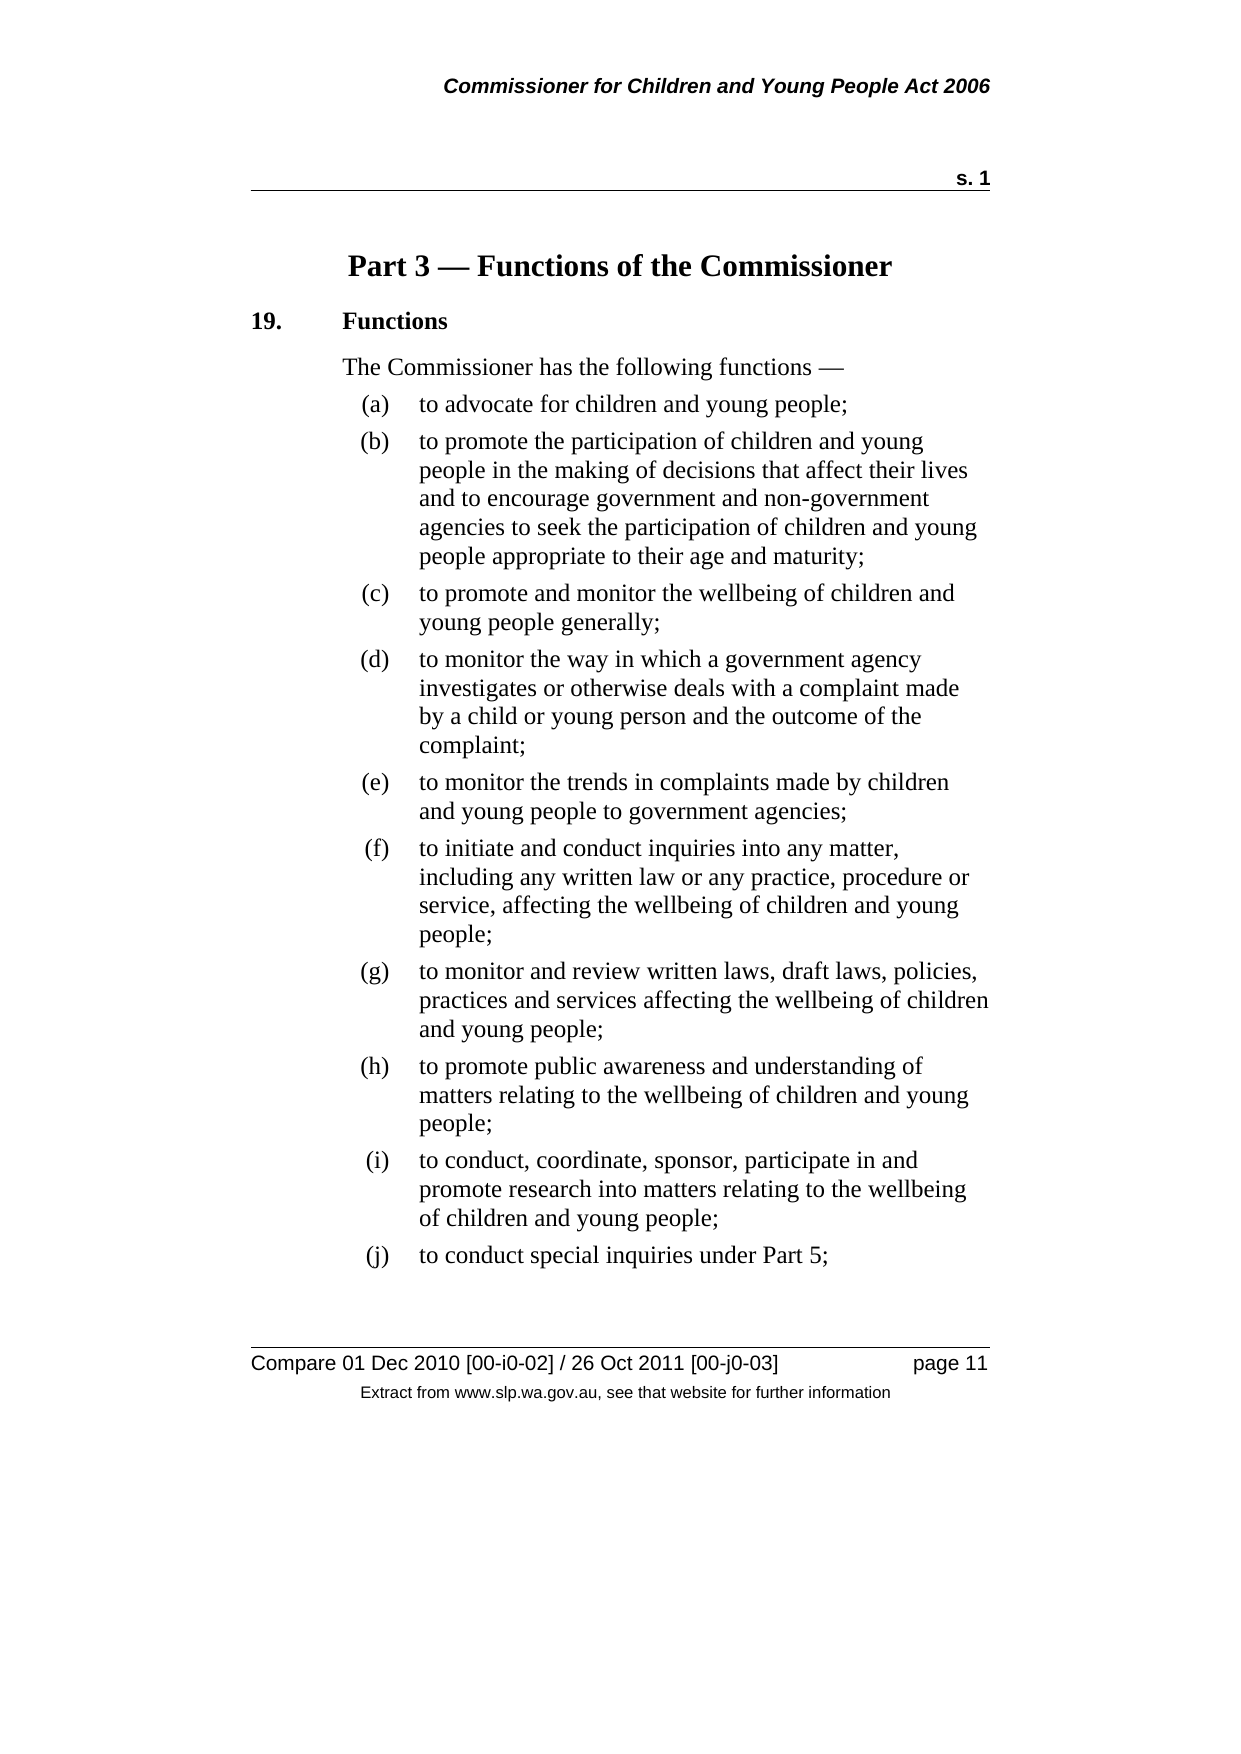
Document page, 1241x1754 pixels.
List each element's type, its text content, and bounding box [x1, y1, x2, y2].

text (j) to conduct special inquiries under Part 5; [251, 1240, 990, 1269]
subtitle 19. Functions [251, 306, 990, 335]
text (f) to initiate and conduct inquiries into any matter, including any written law or any practice, procedure or service, affecting the wellbeing of children and young people; [251, 833, 990, 948]
text (g) to monitor and review written laws, draft laws, policies, practices and services affecting the wellbeing of children and young people; [251, 956, 990, 1043]
text (c) to promote and monitor the wellbeing of children and young people generally; [251, 578, 990, 636]
text (a) to advocate for children and young people; [251, 389, 990, 418]
text The Commissioner has the following functions — [251, 352, 990, 381]
text (d) to monitor the way in which a government agency investigates or otherwise deals with a complaint made by a child or young person and the outcome of the complaint; [251, 644, 990, 759]
text (i) to conduct, coordinate, sponsor, participate in and promote research into matters relating to the wellbeing of children and young people; [251, 1146, 990, 1232]
subtitle Part 3 — Functions of the Commissioner [251, 247, 990, 283]
text (h) to promote public awareness and understanding of matters relating to the wellbeing of children and young people; [251, 1051, 990, 1137]
text (e) to monitor the trends in complaints made by children and young people to government agencies; [251, 767, 990, 825]
text (b) to promote the participation of children and young people in the making of decisions that affect their lives and to encourage government and non-government agencies to seek the participation of children and young people appropriate to their age and maturity; [251, 426, 990, 570]
